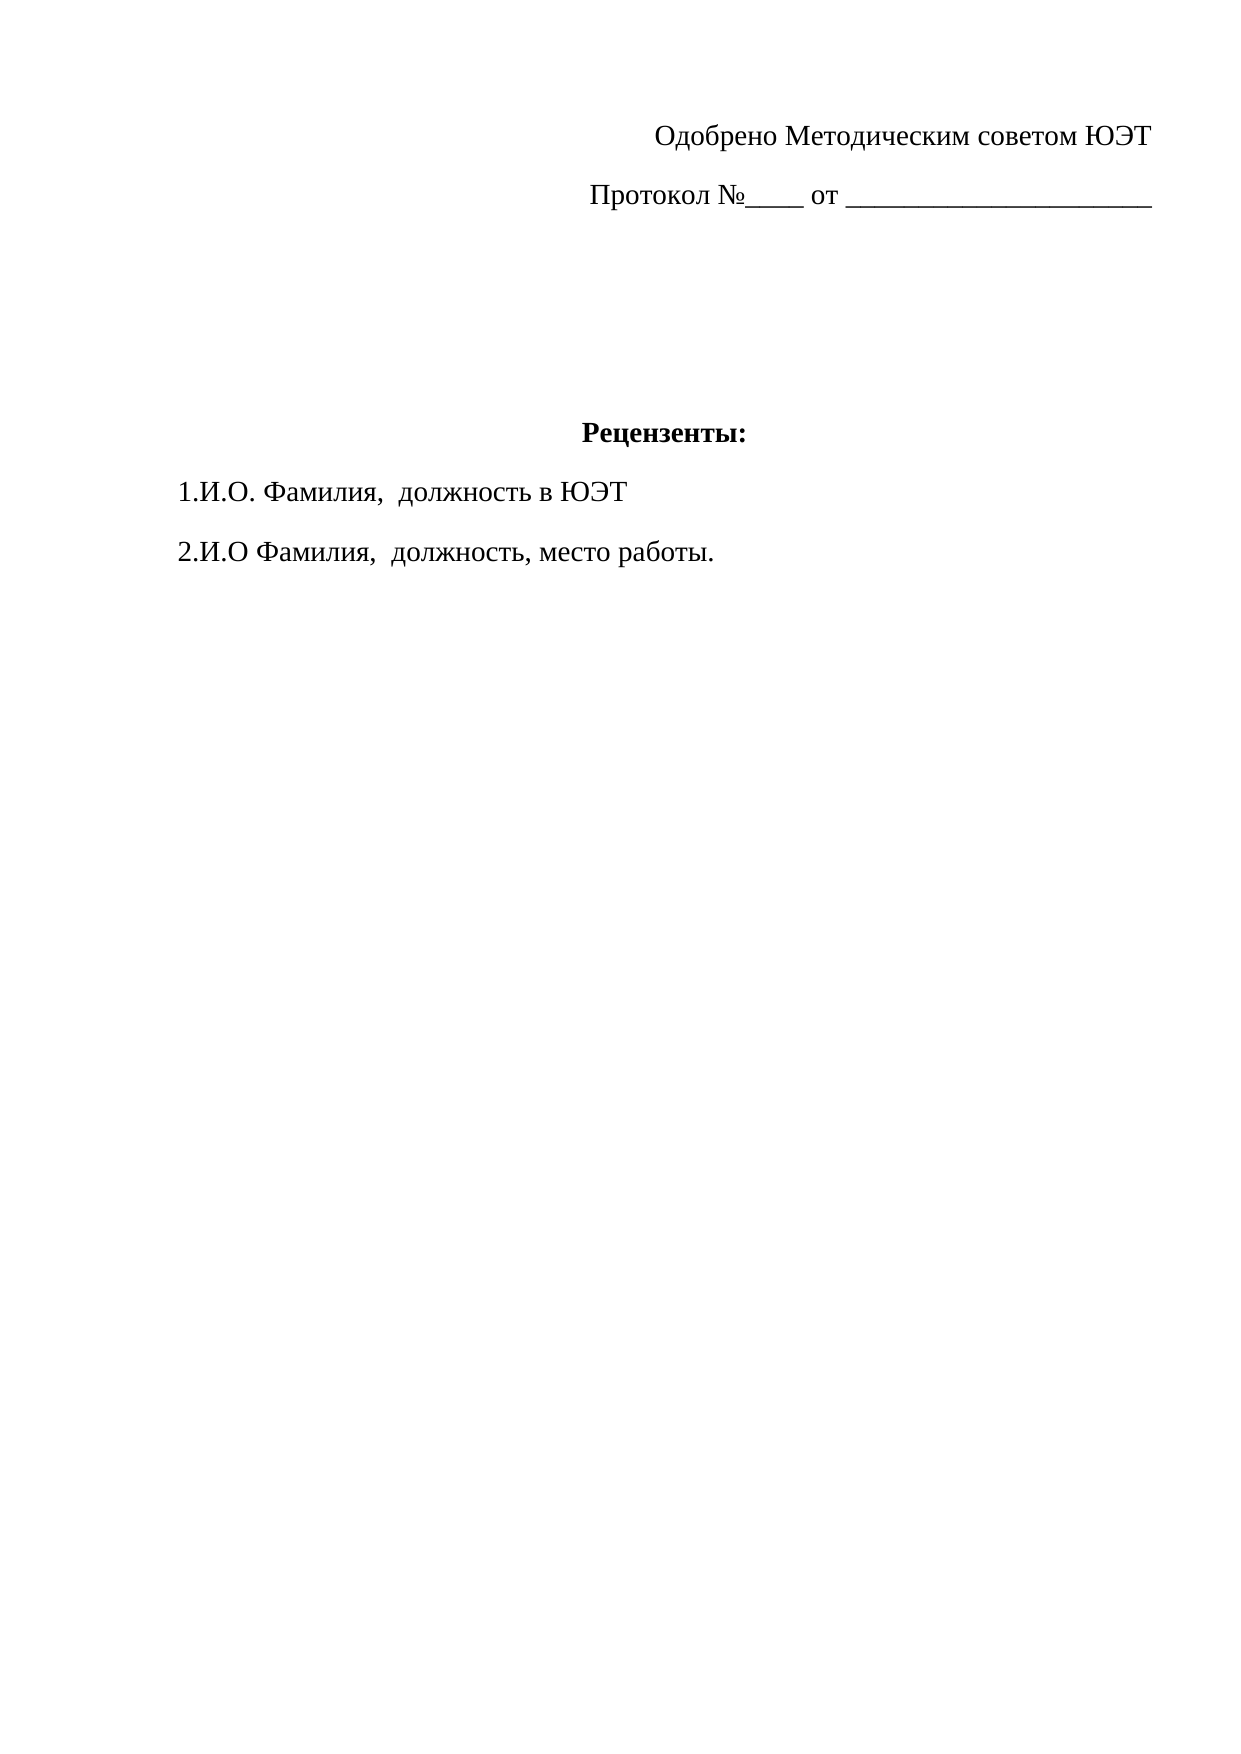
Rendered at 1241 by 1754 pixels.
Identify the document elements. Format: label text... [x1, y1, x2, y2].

text 2.И.О Фамилия, должность, место работы. [177, 534, 1152, 567]
text Протокол №____ от _____________________ [177, 177, 1152, 211]
text Одобрено Методическим советом ЮЭТ [177, 118, 1152, 152]
text 1.И.О. Фамилия, должность в ЮЭТ [177, 474, 1152, 508]
text Рецензенты: [177, 415, 1152, 448]
